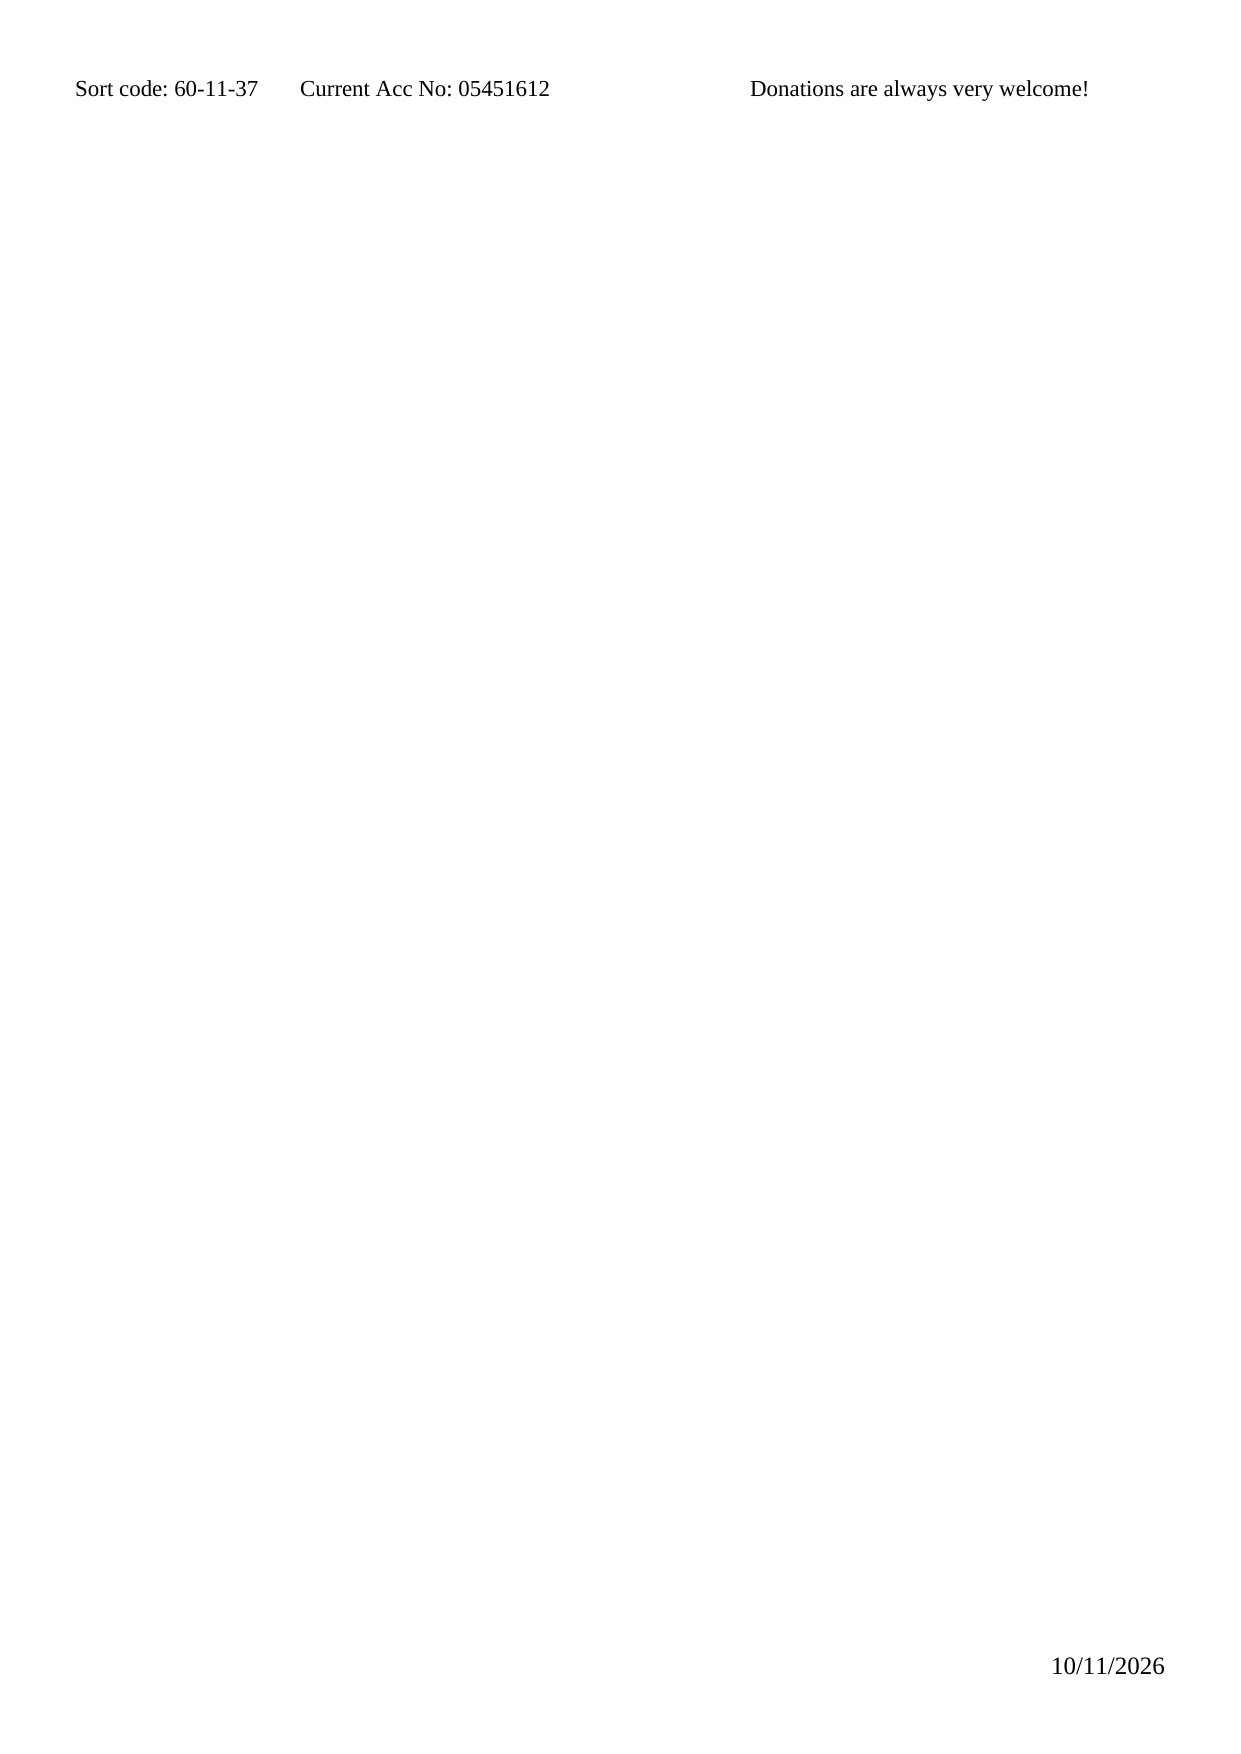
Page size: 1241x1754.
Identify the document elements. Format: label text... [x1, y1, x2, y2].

text Sort code: 60-11-37 Current Acc No: 05451612 Donations are always very welcome! [75, 75, 1165, 101]
